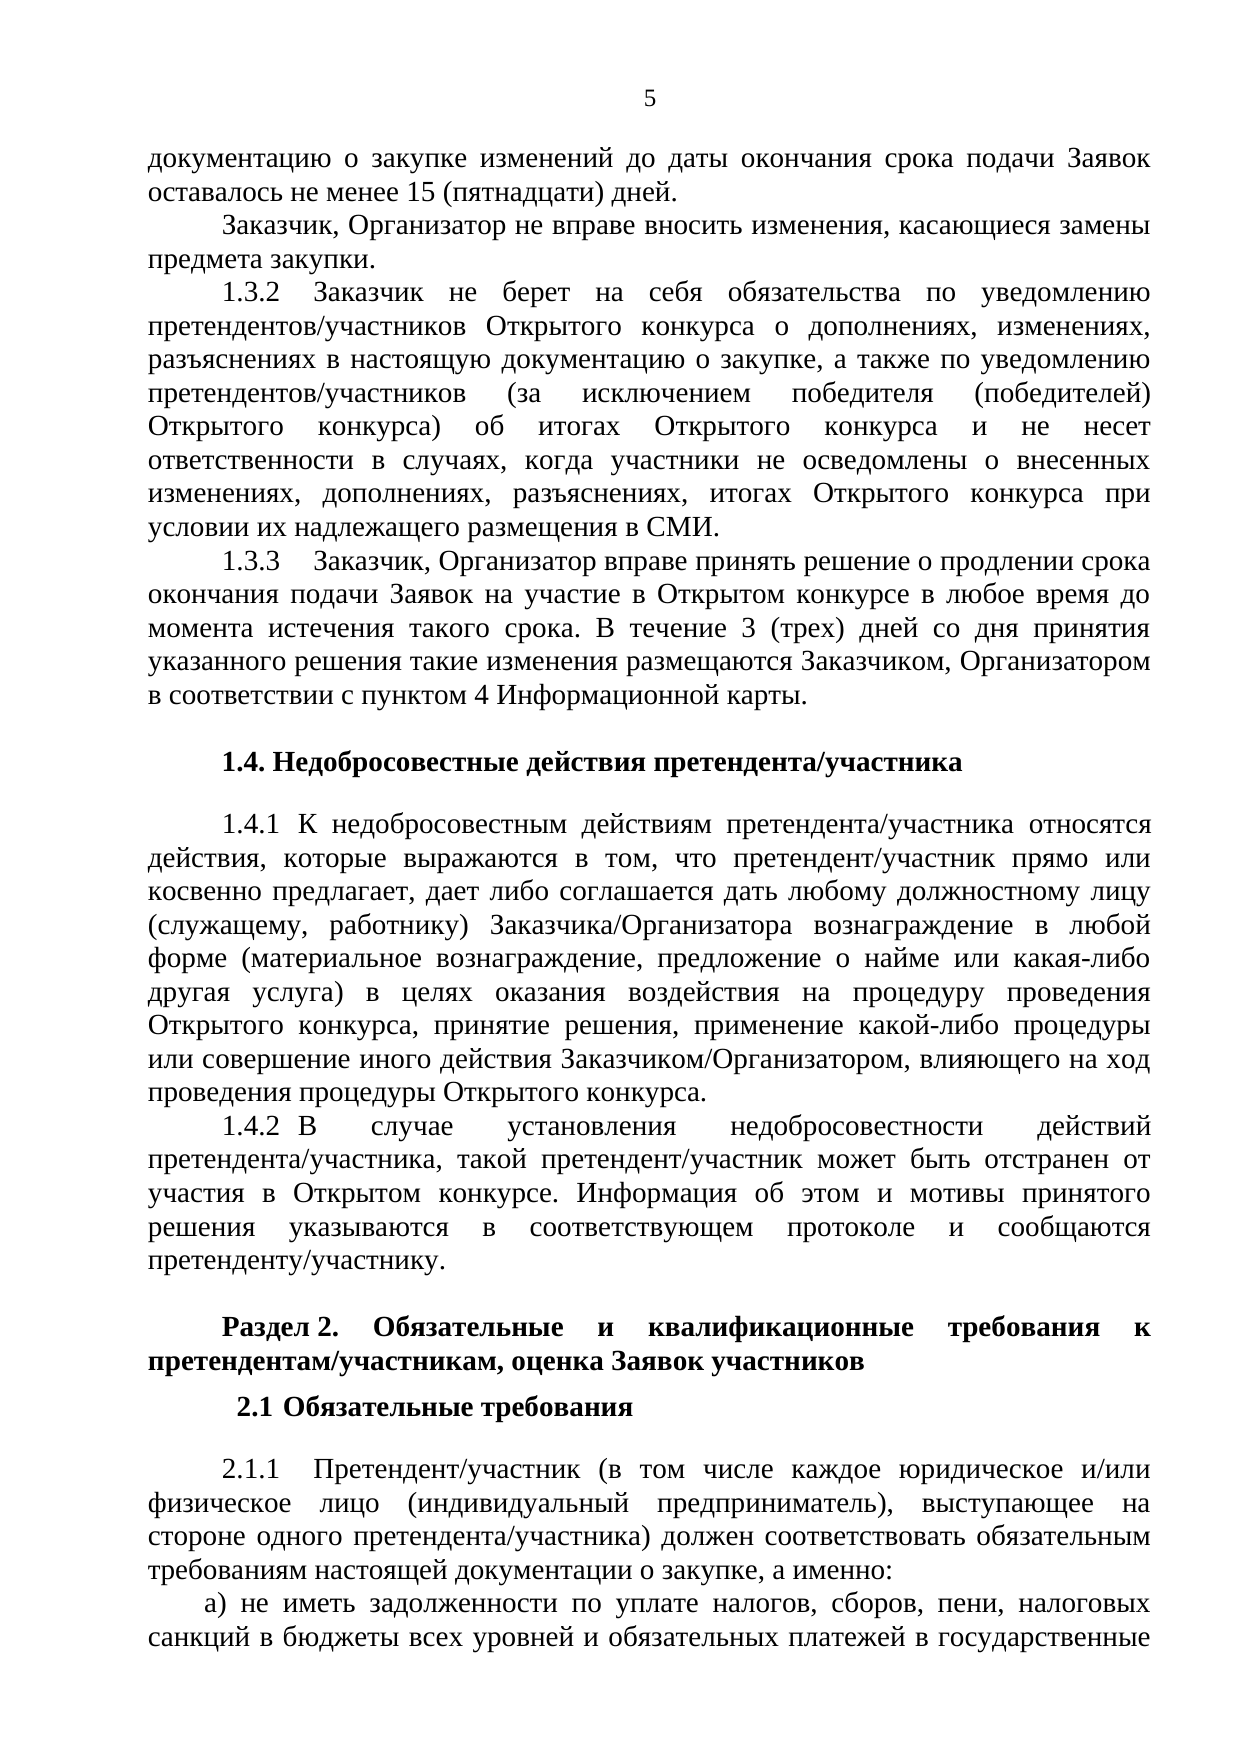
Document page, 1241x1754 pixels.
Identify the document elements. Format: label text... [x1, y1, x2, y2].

list Заказчик не берет на себя обязательства по уведомлению претендентов/участников Открытого конкурса о дополнениях, изменениях, разъяснениях в настоящую документацию о закупке, а также по уведомлению претендентов/участников (за исключением победителя (победителей) Открытого конкурса) об итогах Открытого конкурса и не несет ответственности в случаях, когда участники не осведомлены о внесенных изменениях, дополнениях, разъяснениях, итогах Открытого конкурса при условии их надлежащего размещения в СМИ. [148, 274, 1152, 543]
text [148, 140, 1152, 207]
subtitle 1.4. Недобросовестные действия претендента/участника [208, 744, 1152, 777]
text Раздел 2. Обязательные и квалификационные требования к претендентам/участникам, оценка Заявок участников [148, 1309, 1152, 1376]
list Претендент/участник (в том числе каждое юридическое и/или физическое лицо (индивидуальный предприниматель), выступающее на стороне одного претендента/участника) должен соответствовать обязательным требованиям настоящей документации о закупке, а именно: [148, 1451, 1152, 1585]
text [148, 1585, 1152, 1652]
subtitle Обязательные требования [236, 1389, 1152, 1422]
list Заказчик, Организатор вправе принять решение о продлении срока окончания подачи Заявок на участие в Открытом конкурсе в любое время до момента истечения такого срока. В течение 3 (трех) дней со дня принятия указанного решения такие изменения размещаются Заказчиком, Организатором в соответствии с пунктом 4 Информационной карты. [148, 543, 1152, 710]
list К недобросовестным действиям претендента/участника относятся действия, которые выражаются в том, что претендент/участник прямо или косвенно предлагает, дает либо соглашается дать любому должностному лицу (служащему, работнику) Заказчика/Организатора вознаграждение в любой форме (материальное вознаграждение, предложение о найме или какая-либо другая услуга) в целях оказания воздействия на процедуру проведения Открытого конкурса, принятие решения, применение какой-либо процедуры или совершение иного действия Заказчиком/Организатором, влияющего на ход проведения процедуры Открытого конкурса. [148, 806, 1152, 1108]
text Заказчик, Организатор не вправе вносить изменения, касающиеся замены предмета закупки. [148, 207, 1152, 274]
list В случае установления недобросовестности действий претендента/участника, такой претендент/участник может быть отстранен от участия в Открытом конкурсе. Информация об этом и мотивы принятого решения указываются в соответствующем протоколе и сообщаются претенденту/участнику. [148, 1108, 1152, 1276]
